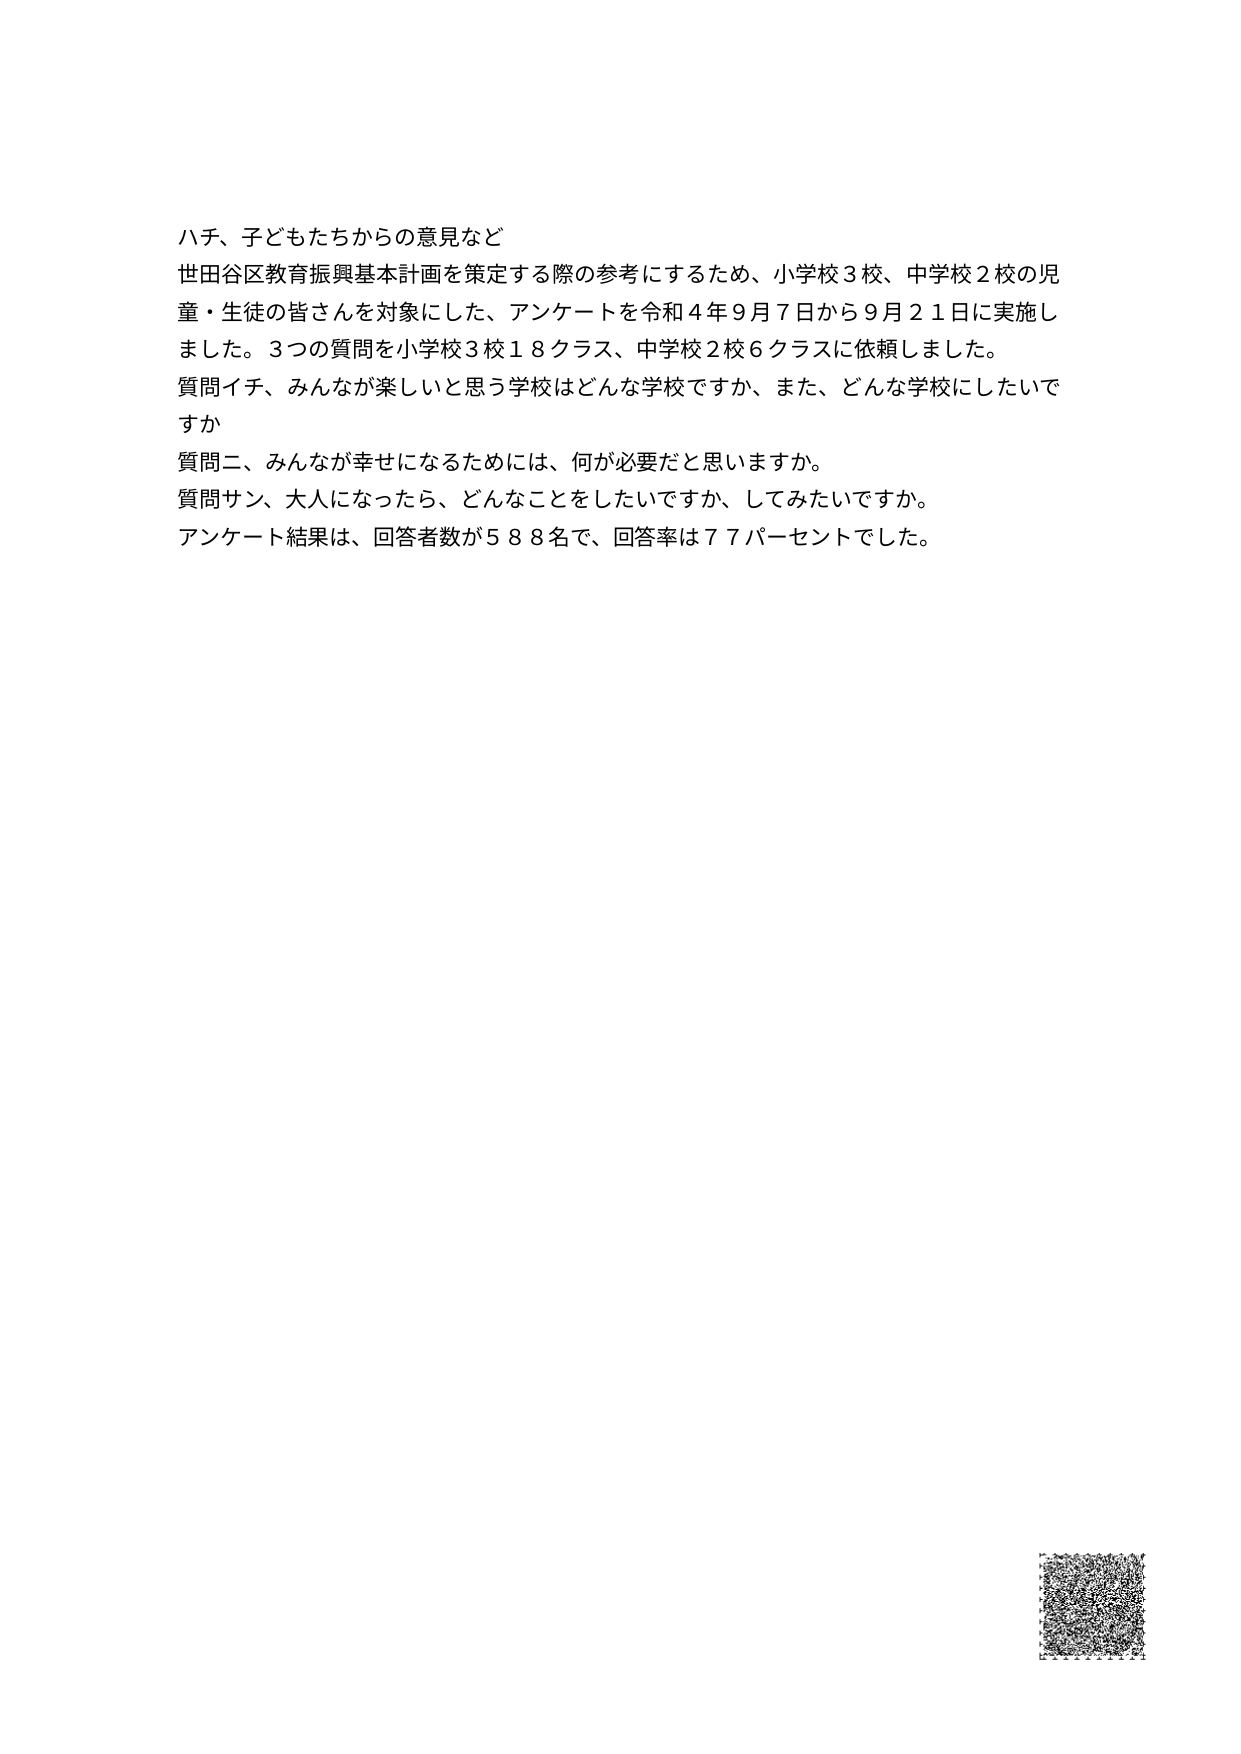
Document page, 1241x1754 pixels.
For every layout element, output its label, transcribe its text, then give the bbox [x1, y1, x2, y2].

text アンケート結果は、回答者数が５８８名で、回答率は７７パーセントでした。 [177, 517, 1063, 554]
text 質問イチ、みんなが楽しいと思う学校はどんな学校ですか、また、どんな学校にしたいですか [177, 367, 1063, 442]
picture [1039, 1553, 1146, 1660]
text 質問サン、大人になったら、どんなことをしたいですか、してみたいですか。 [177, 479, 1063, 517]
text 世田谷区教育振興基本計画を策定する際の参考にするため、小学校３校、中学校２校の児童・生徒の皆さんを対象にした、アンケートを令和４年９月７日から９月２１日に実施しました。３つの質問を小学校３校１８クラス、中学校２校６クラスに依頼しました。 [177, 254, 1063, 367]
text ハチ、子どもたちからの意見など [177, 217, 1063, 254]
text 質問ニ、みんなが幸せになるためには、何が必要だと思いますか。 [177, 442, 1063, 479]
